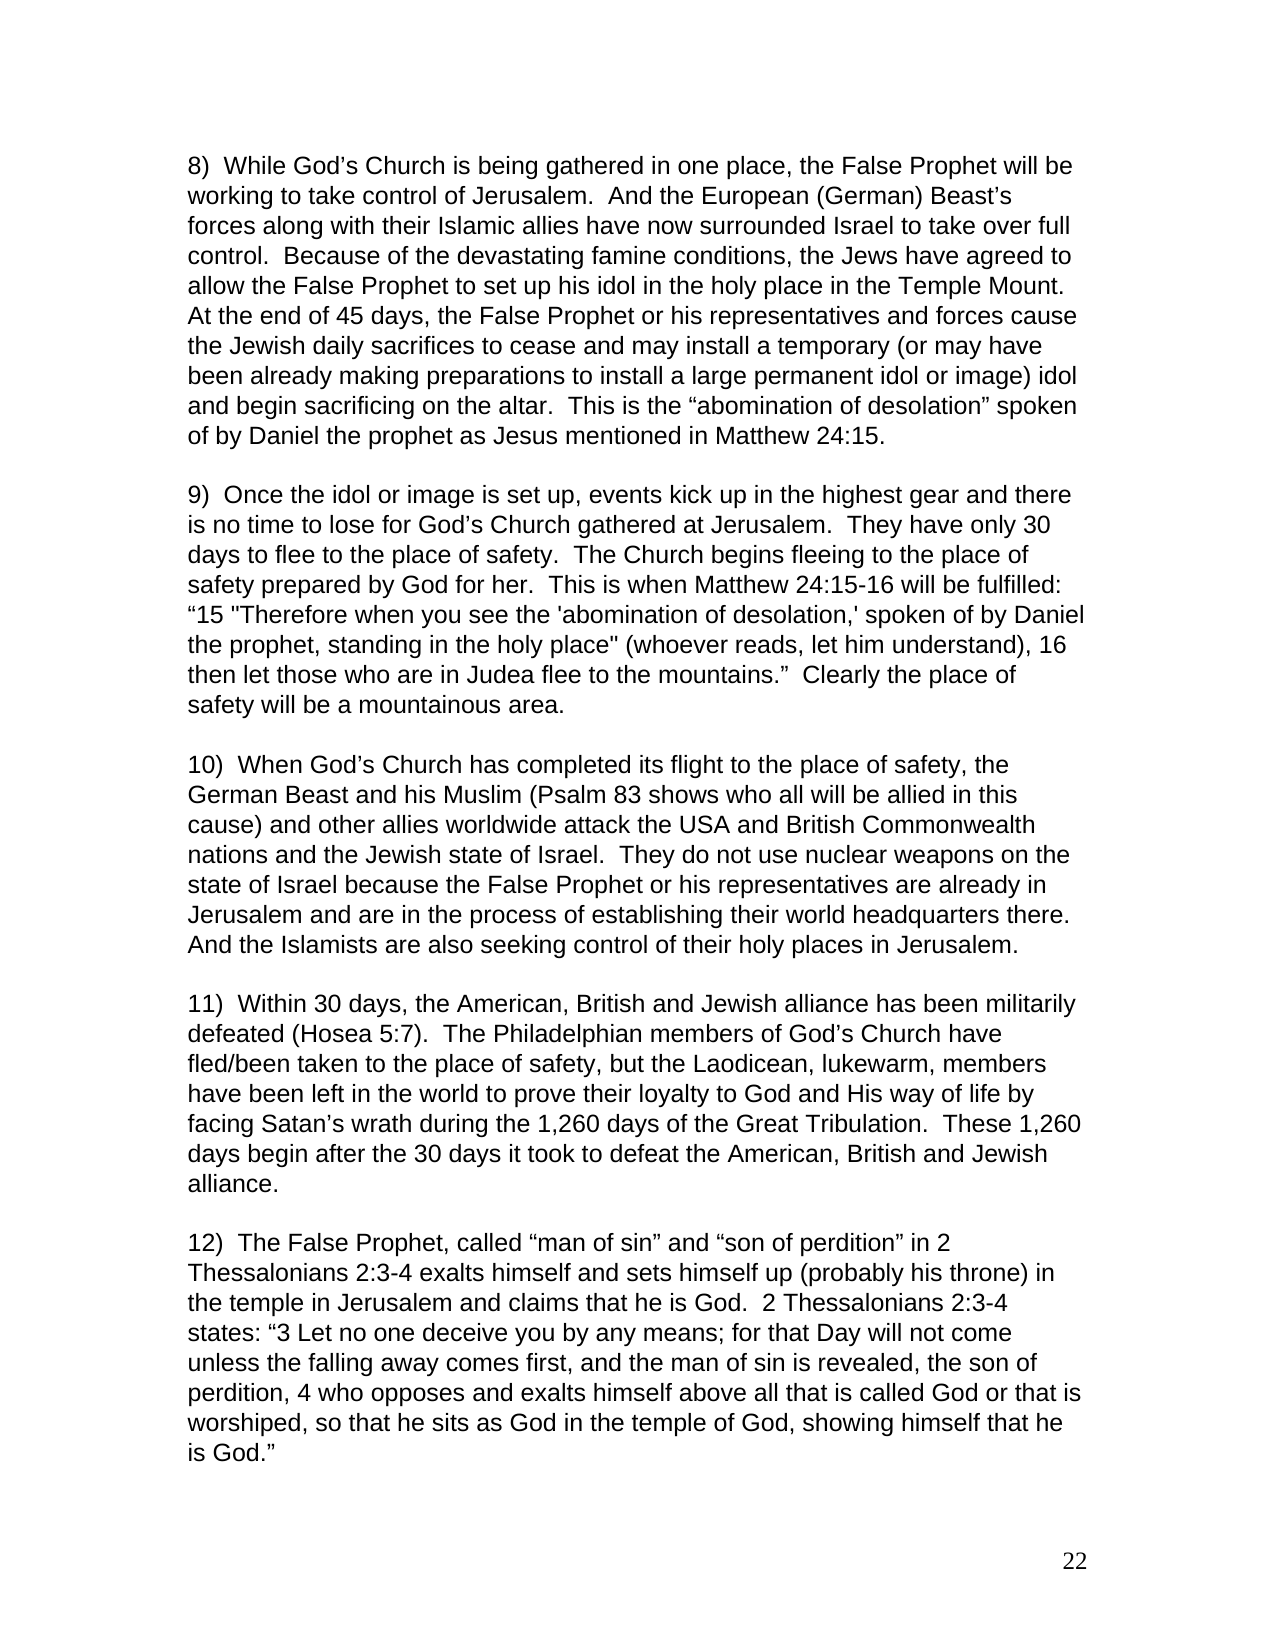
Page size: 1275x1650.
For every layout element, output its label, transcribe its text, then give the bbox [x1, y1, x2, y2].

text 11) Within 30 days, the American, British and Jewish alliance has been militarily defeated (Hosea 5:7). The Philadelphian members of God’s Church have fled/been taken to the place of safety, but the Laodicean, lukewarm, members have been left in the world to prove their loyalty to God and His way of life by facing Satan’s wrath during the 1,260 days of the Great Tribulation. These 1,260 days begin after the 30 days it took to defeat the American, British and Jewish alliance. [187, 987, 1087, 1197]
text 9) Once the idol or image is set up, events kick up in the highest gear and there is no time to lose for God’s Church gathered at Jerusalem. They have only 30 days to flee to the place of safety. The Church begins fleeing to the place of safety prepared by God for her. This is when Matthew 24:15-16 will be fulfilled: “15 "Therefore when you see the 'abomination of desolation,' spoken of by Daniel the prophet, standing in the holy place" (whoever reads, let him understand), 16 then let those who are in Judea flee to the mountains.” Clearly the place of safety will be a mountainous area. [187, 479, 1087, 719]
text 10) When God’s Church has completed its flight to the place of safety, the German Beast and his Muslim (Psalm 83 shows who all will be allied in this cause) and other allies worldwide attack the USA and British Commonwealth nations and the Jewish state of Israel. They do not use nuclear weapons on the state of Israel because the False Prophet or his representatives are already in Jerusalem and are in the process of establishing their world headquarters there. And the Islamists are also seeking control of their holy places in Jerusalem. [187, 748, 1087, 958]
text 12) The False Prophet, called “man of sin” and “son of perdition” in 2 Thessalonians 2:3-4 exalts himself and sets himself up (probably his throne) in the temple in Jerusalem and claims that he is God. 2 Thessalonians 2:3-4 states: “3 Let no one deceive you by any means; for that Day will not come unless the falling away comes first, and the man of sin is revealed, the son of perdition, 4 who opposes and exalts himself above all that is called God or that is worshiped, so that he sits as God in the temple of God, showing himself that he is God.” [187, 1227, 1087, 1467]
text 8) While God’s Church is being gathered in one place, the False Prophet will be working to take control of Jerusalem. And the European (German) Beast’s forces along with their Islamic allies have now surrounded Israel to take over full control. Because of the devastating famine conditions, the Jews have agreed to allow the False Prophet to set up his idol in the holy place in the Temple Mount. At the end of 45 days, the False Prophet or his representatives and forces cause the Jewish daily sacrifices to cease and may install a temporary (or may have been already making preparations to install a large permanent idol or image) idol and begin sacrificing on the altar. This is the “abomination of desolation” spoken of by Daniel the prophet as Jesus mentioned in Matthew 24:15. [187, 150, 1087, 450]
